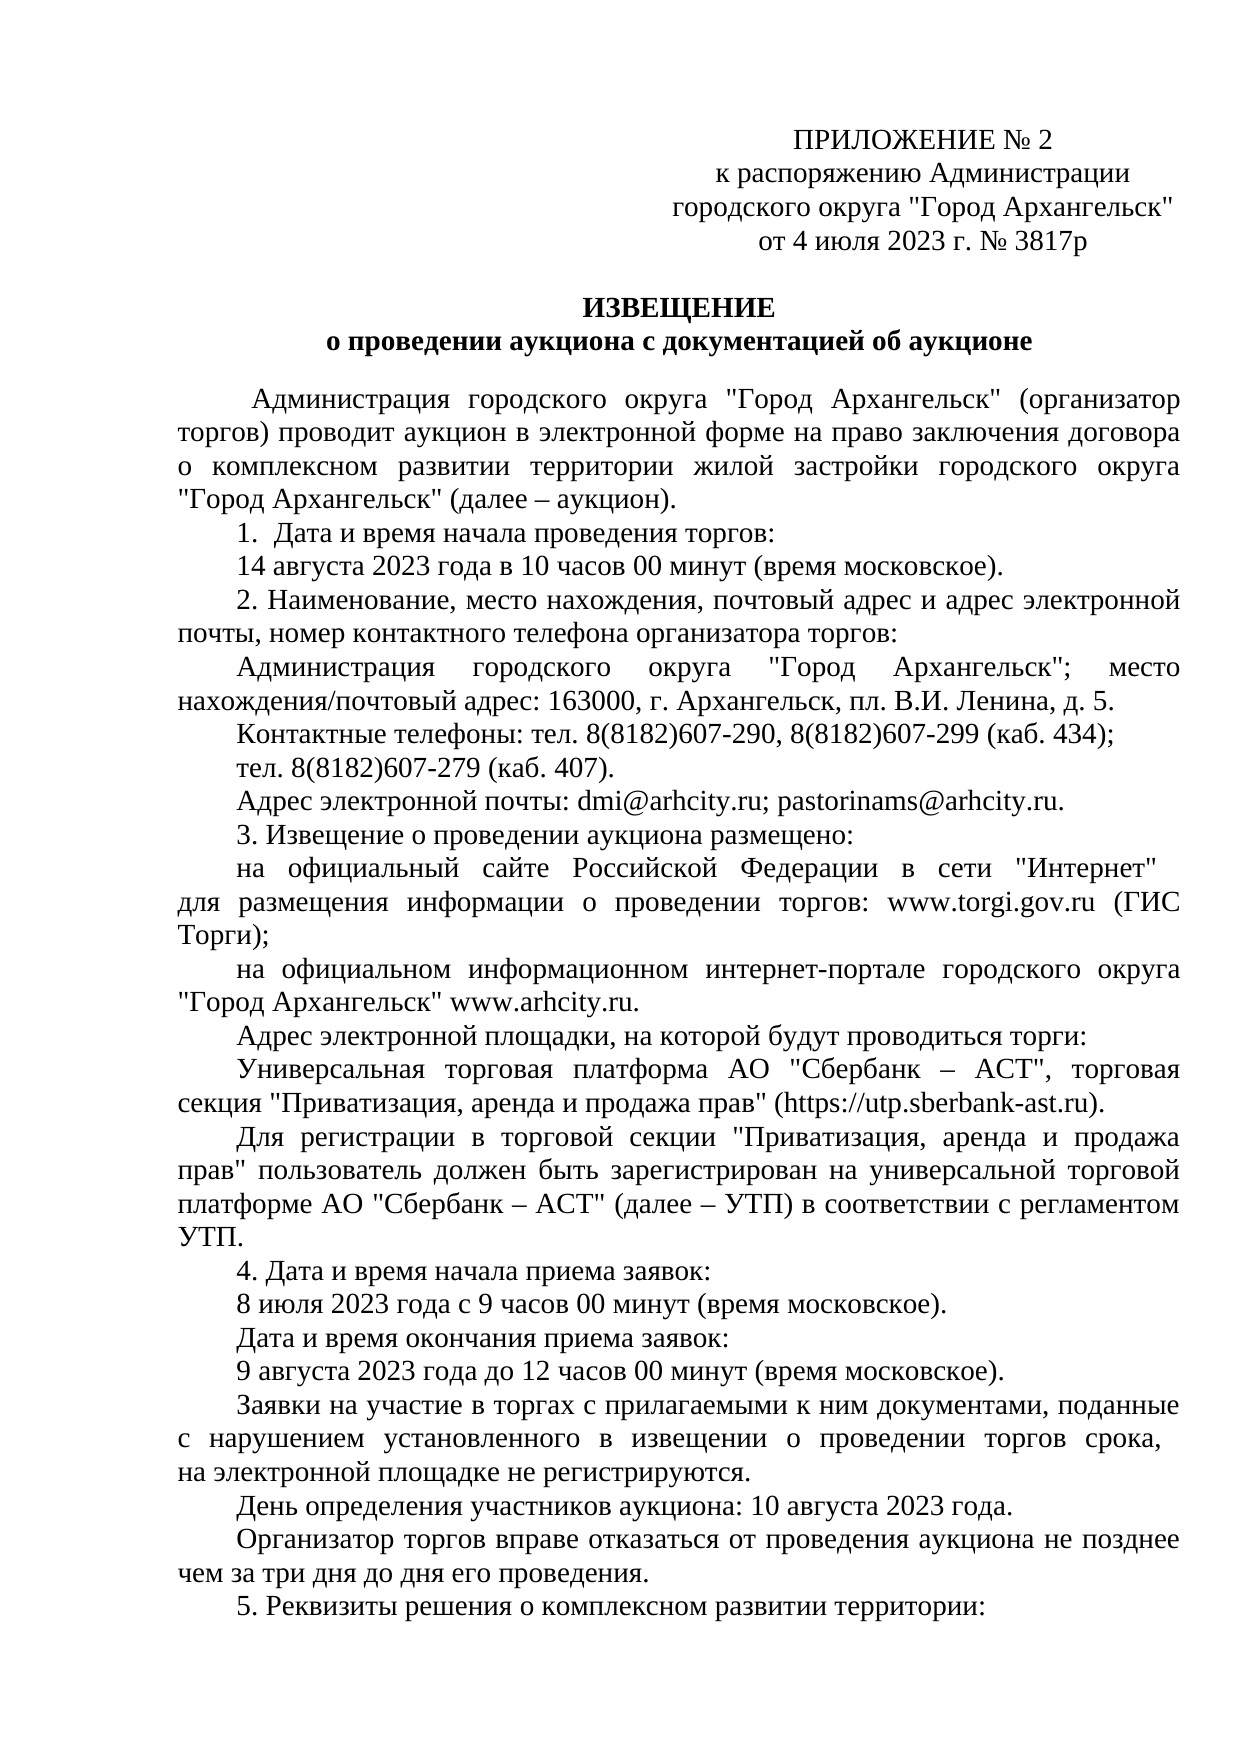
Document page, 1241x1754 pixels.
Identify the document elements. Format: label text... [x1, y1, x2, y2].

text на официальном информационном интернет-портале городского округа "Город Архангельск" www.arhcity.ru. [177, 951, 1181, 1018]
text Адрес электронной почты: dmi@arhcity.ru; pastorinams@arhcity.ru. [177, 783, 1181, 817]
text 2. Наименование, место нахождения, почтовый адрес и адрес электронной почты, номер контактного телефона организатора торгов: [177, 582, 1181, 649]
text День определения участников аукциона: 10 августа 2023 года. [177, 1488, 1181, 1521]
text к распоряжению Администрации [664, 156, 1181, 189]
text городского округа "Город Архангельск" [664, 189, 1181, 223]
text Заявки на участие в торгах с прилагаемыми к ним документами, поданные с нарушением установленного в извещении о проведении торгов срока, на электронной площадке не регистрируются. [177, 1387, 1181, 1488]
subtitle о проведении аукциона с документацией об аукционе [177, 323, 1181, 357]
text на официальный сайте Российской Федерации в сети "Интернет" для размещения информации о проведении торгов: www.torgi.gov.ru (ГИС Торги); [177, 850, 1181, 951]
text Администрация городского округа "Город Архангельск"; место нахождения/почтовый адрес: 163000, г. Архангельск, пл. В.И. Ленина, д. 5. [177, 649, 1181, 716]
text 3. Извещение о проведении аукциона размещено: [177, 817, 1181, 850]
text 8 июля 2023 года с 9 часов 00 минут (время московское). [177, 1286, 1181, 1320]
subtitle ИЗВЕЩЕНИЕ [177, 290, 1181, 323]
text Администрация городского округа "Город Архангельск" (организатор торгов) проводит аукцион в электронной форме на право заключения договора о комплексном развитии территории жилой застройки городского округа "Город Архангельск" (далее – аукцион). [177, 381, 1181, 515]
text 9 августа 2023 года до 12 часов 00 минут (время московское). [177, 1353, 1181, 1387]
text Для регистрации в торговой секции "Приватизация, аренда и продажа прав" пользователь должен быть зарегистрирован на универсальной торговой платформе АО "Сбербанк – АСТ" (далее – УТП) в соответствии с регламентом УТП. [177, 1119, 1181, 1253]
text Контактные телефоны: тел. 8(8182)607-290, 8(8182)607-299 (каб. 434); [177, 716, 1181, 750]
text 5. Реквизиты решения о комплексном развитии территории: [177, 1588, 1181, 1622]
text 4. Дата и время начала приема заявок: [177, 1253, 1181, 1286]
text Универсальная торговая платформа АО "Сбербанк – АСТ", торговая секция "Приватизация, аренда и продажа прав" (https://utp.sberbank-ast.ru). [177, 1052, 1181, 1119]
list Дата и время начала проведения торгов: [236, 515, 1181, 548]
text Дата и время окончания приема заявок: [177, 1320, 1181, 1353]
text тел. 8(8182)607-279 (каб. 407). [177, 750, 1181, 783]
text от 4 июля 2023 г. № 3817р [664, 223, 1181, 256]
text Адрес электронной площадки, на которой будут проводиться торги: [177, 1018, 1181, 1052]
text ПРИЛОЖЕНИЕ № 2 [664, 122, 1181, 156]
text 14 августа 2023 года в 10 часов 00 минут (время московское). [177, 548, 1181, 582]
text Организатор торгов вправе отказаться от проведения аукциона не позднее чем за три дня до дня его проведения. [177, 1521, 1181, 1588]
